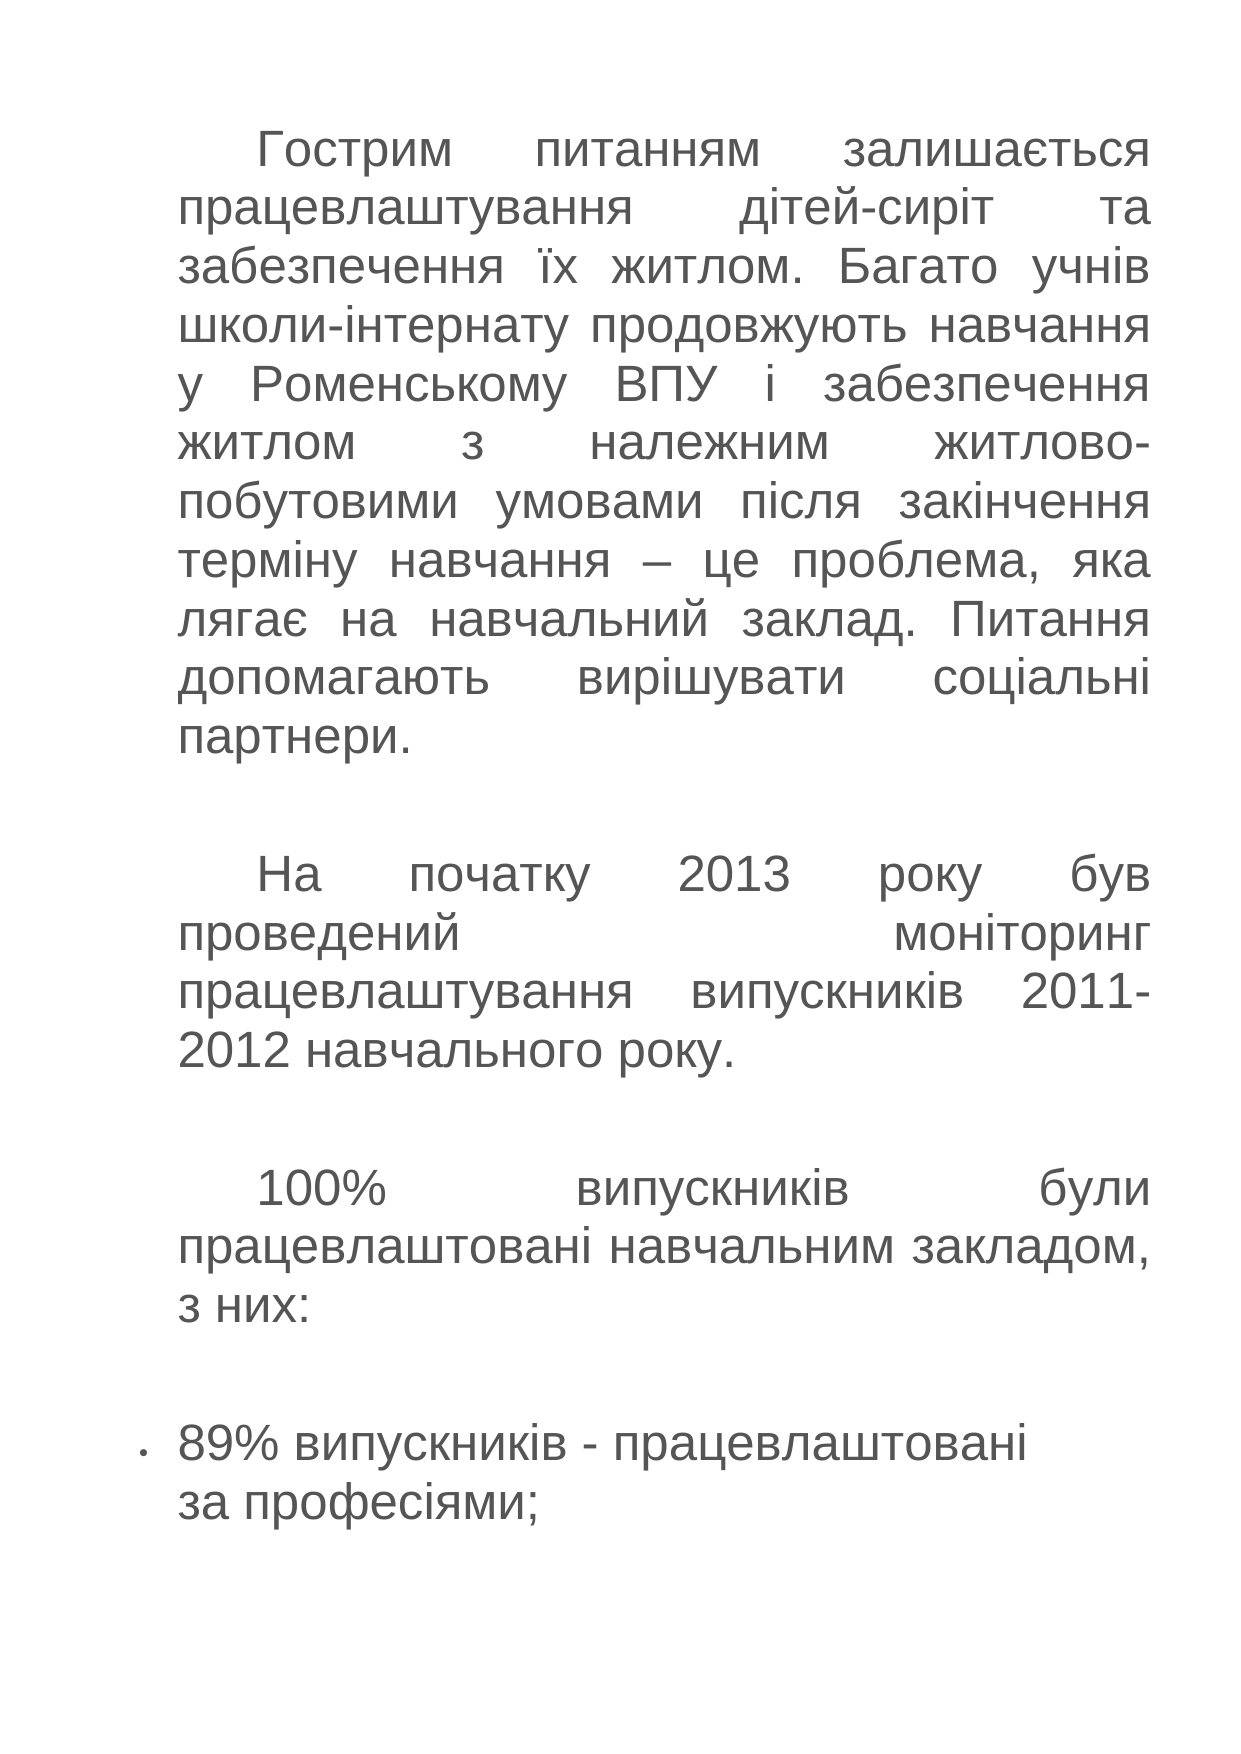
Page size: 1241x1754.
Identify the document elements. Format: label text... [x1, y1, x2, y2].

text Гострим питанням залишається працевлаштування дітей-сиріт та забезпечення їх житлом. Багато учнів школи-інтернату продовжують навчання у Роменському ВПУ і забезпечення житлом з належним житлово-побутовими умовами після закінчення терміну навчання – це проблема, яка лягає на навчальний заклад. Питання допомагають вирішувати соціальні партнери. [177, 118, 1152, 764]
list 89% випускників - працевлаштовані за професіями; [140, 1412, 1073, 1530]
text 100% випускників були працевлаштовані навчальним закладом, з них: [177, 1157, 1152, 1333]
text На початку 2013 року був проведений моніторинг працевлаштування випускників 2011-2012 навчального року. [177, 843, 1152, 1078]
